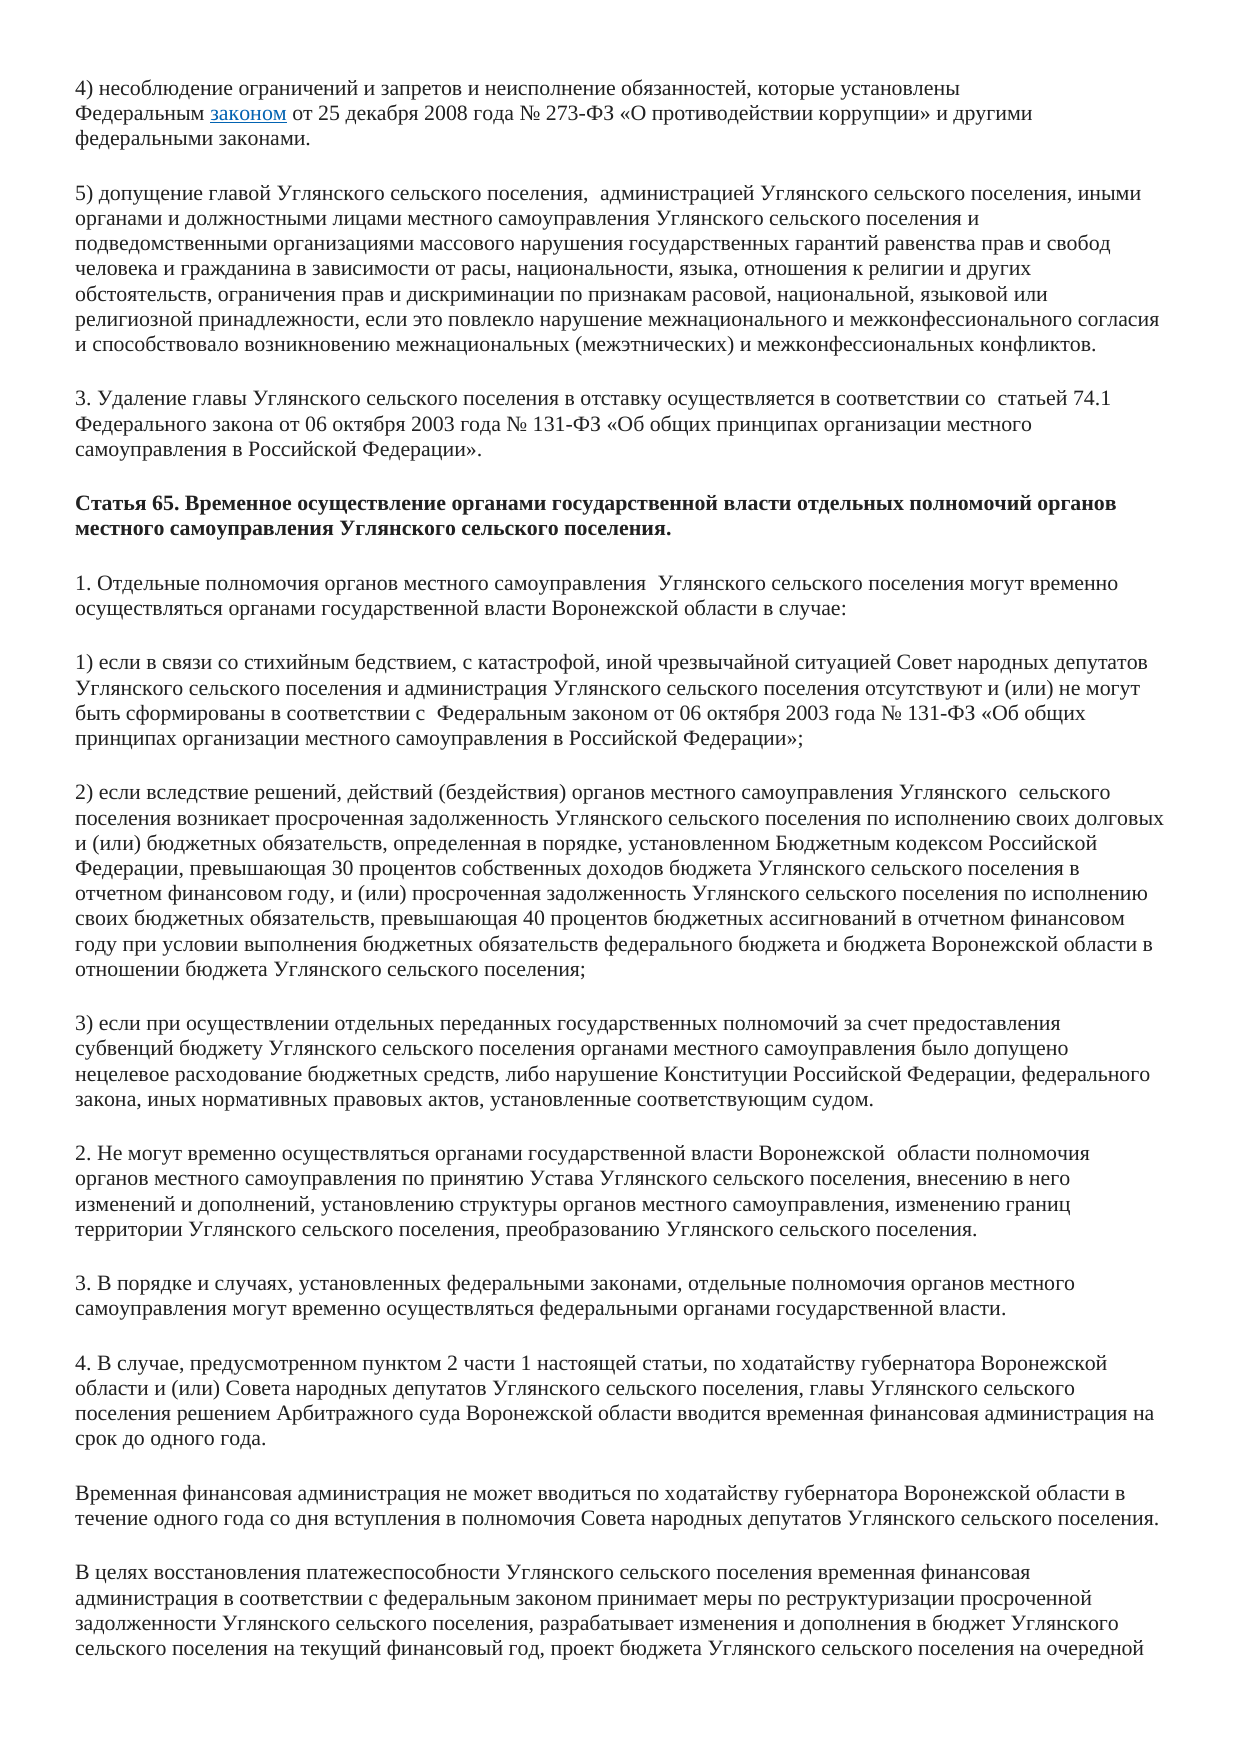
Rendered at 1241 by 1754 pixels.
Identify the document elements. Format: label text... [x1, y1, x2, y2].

text 3. Удаление главы Углянского сельского поселения в отставку осуществляется в соответствии со статьей 74.1 Федерального закона от 06 октября 2003 года № 131-ФЗ «Об общих принципах организации местного самоуправления в Российской Федерации». [75, 385, 1165, 461]
text 1. Отдельные полномочия органов местного самоуправления Углянского сельского поселения могут временно осуществляться органами государственной власти Воронежской области в случае: [75, 570, 1165, 620]
text 4) несоблюдение ограничений и запретов и неисполнение обязанностей, которые установлены Федеральным законом от 25 декабря 2008 года № 273-ФЗ «О противодействии коррупции» и другими федеральными законами. [75, 75, 1165, 151]
text 1) если в связи со стихийным бедствием, с катастрофой, иной чрезвычайной ситуацией Совет народных депутатов Углянского сельского поселения и администрация Углянского сельского поселения отсутствуют и (или) не могут быть сформированы в соответствии с Федеральным законом от 06 октября 2003 года № 131-ФЗ «Об общих принципах организации местного самоуправления в Российской Федерации»; [75, 649, 1165, 750]
text 2. Не могут временно осуществляться органами государственной власти Воронежской области полномочия органов местного самоуправления по принятию Устава Углянского сельского поселения, внесению в него изменений и дополнений, установлению структуры органов местного самоуправления, изменению границ территории Углянского сельского поселения, преобразованию Углянского сельского поселения. [75, 1140, 1165, 1241]
text 4. В случае, предусмотренном пунктом 2 части 1 настоящей статьи, по ходатайству губернатора Воронежской области и (или) Совета народных депутатов Углянского сельского поселения, главы Углянского сельского поселения решением Арбитражного суда Воронежской области вводится временная финансовая администрация на срок до одного года. [75, 1350, 1165, 1451]
text 3) если при осуществлении отдельных переданных государственных полномочий за счет предоставления субвенций бюджету Углянского сельского поселения органами местного самоуправления было допущено нецелевое расходование бюджетных средств, либо нарушение Конституции Российской Федерации, федерального закона, иных нормативных правовых актов, установленные соответствующим судом. [75, 1010, 1165, 1111]
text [75, 1559, 1165, 1660]
text Временная финансовая администрация не может вводиться по ходатайству губернатора Воронежской области в течение одного года со дня вступления в полномочия Совета народных депутатов Углянского сельского поселения. [75, 1480, 1165, 1530]
text Статья 65. Временное осуществление органами государственной власти отдельных полномочий органов местного самоуправления Углянского сельского поселения. [75, 490, 1165, 541]
text 2) если вследствие решений, действий (бездействия) органов местного самоуправления Углянского сельского поселения возникает просроченная задолженность Углянского сельского поселения по исполнению своих долговых и (или) бюджетных обязательств, определенная в порядке, установленном Бюджетным кодексом Российской Федерации, превышающая 30 процентов собственных доходов бюджета Углянского сельского поселения в отчетном финансовом году, и (или) просроченная задолженность Углянского сельского поселения по исполнению своих бюджетных обязательств, превышающая 40 процентов бюджетных ассигнований в отчетном финансовом году при условии выполнения бюджетных обязательств федерального бюджета и бюджета Воронежской области в отношении бюджета Углянского сельского поселения; [75, 779, 1165, 981]
text 5) допущение главой Углянского сельского поселения, администрацией Углянского сельского поселения, иными органами и должностными лицами местного самоуправления Углянского сельского поселения и подведомственными организациями массового нарушения государственных гарантий равенства прав и свобод человека и гражданина в зависимости от расы, национальности, языка, отношения к религии и других обстоятельств, ограничения прав и дискриминации по признакам расовой, национальной, языковой или религиозной принадлежности, если это повлекло нарушение межнационального и межконфессионального согласия и способствовало возникновению межнациональных (межэтнических) и межконфессиональных конфликтов. [75, 180, 1165, 356]
text 3. В порядке и случаях, установленных федеральными законами, отдельные полномочия органов местного самоуправления могут временно осуществляться федеральными органами государственной власти. [75, 1270, 1165, 1321]
